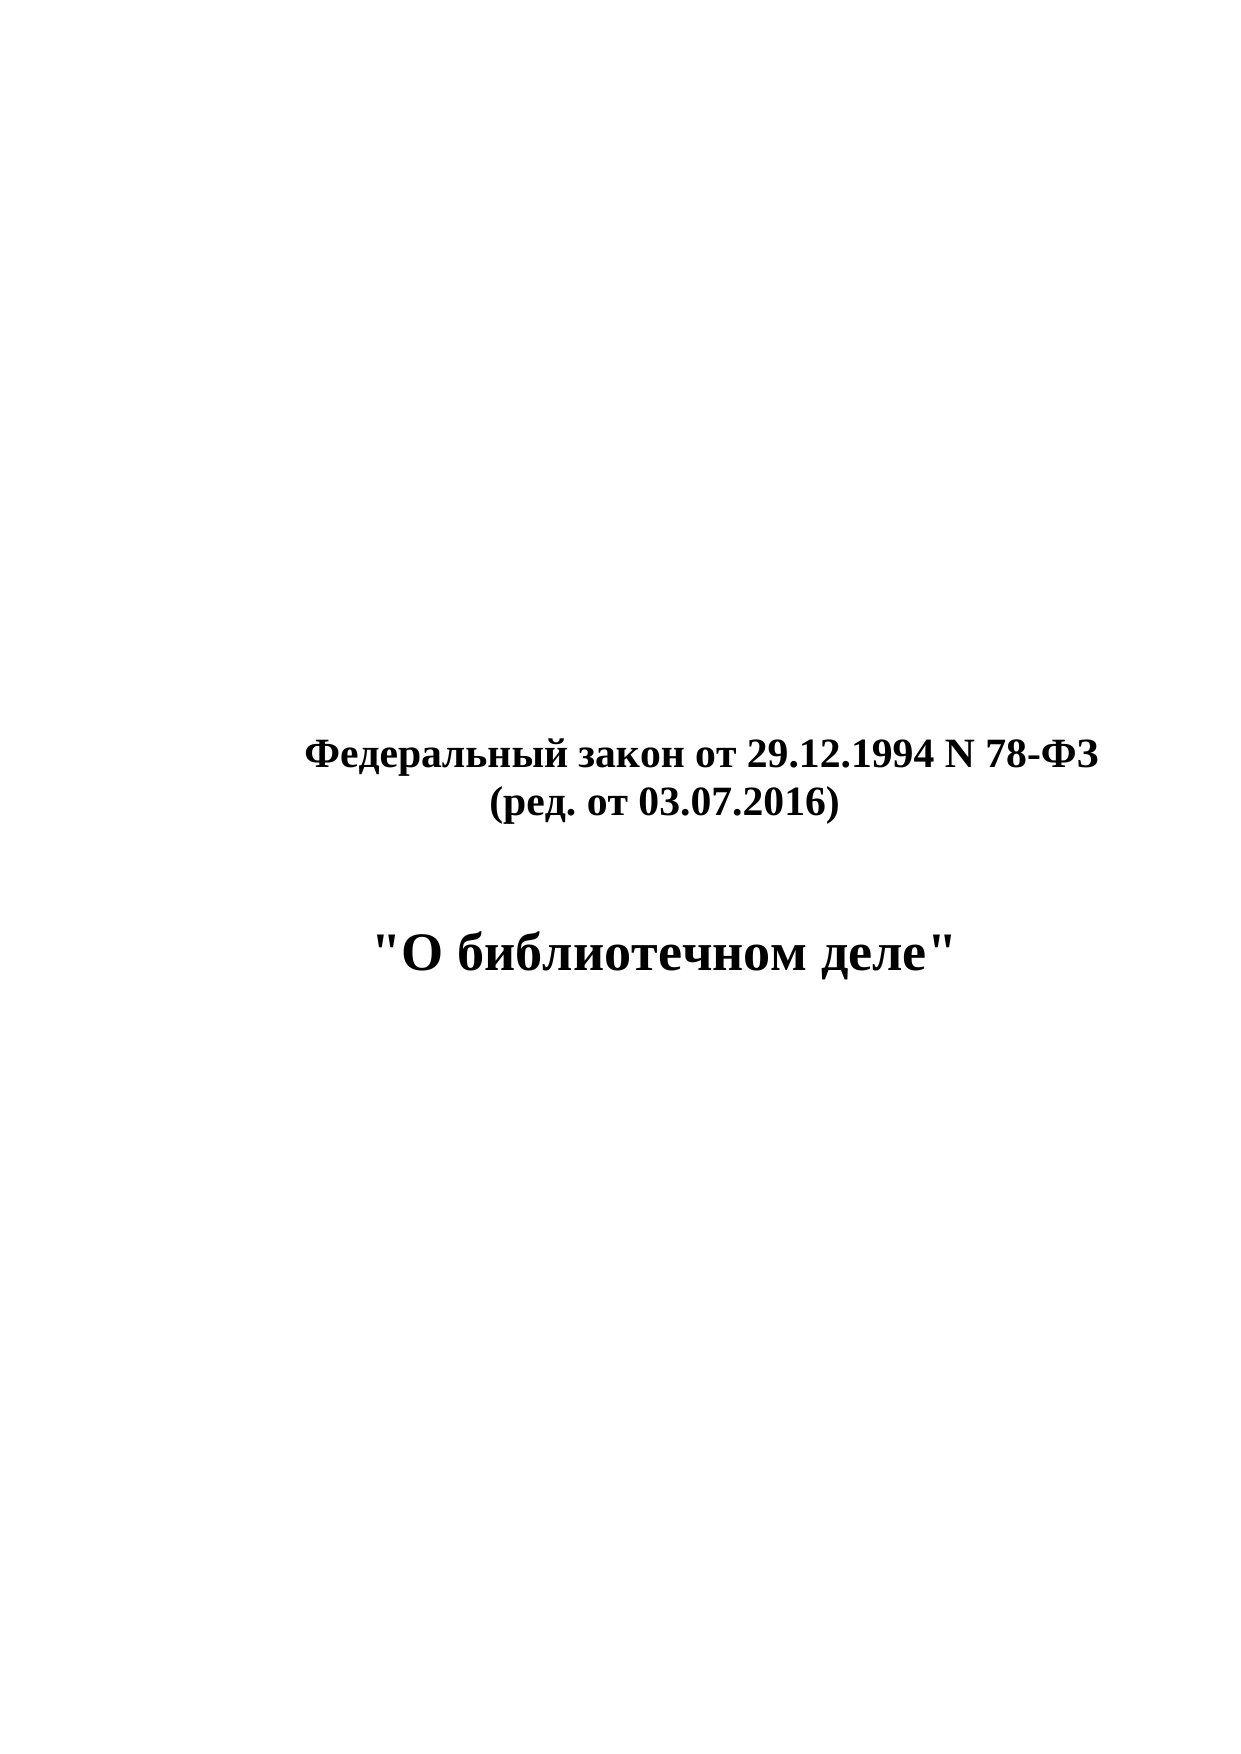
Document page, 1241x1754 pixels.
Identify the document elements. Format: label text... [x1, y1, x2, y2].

text Федеральный закон от 29.12.1994 N 78-ФЗ (ред. от 03.07.2016) [177, 728, 1152, 824]
text "О библиотечном деле" [177, 872, 1152, 982]
